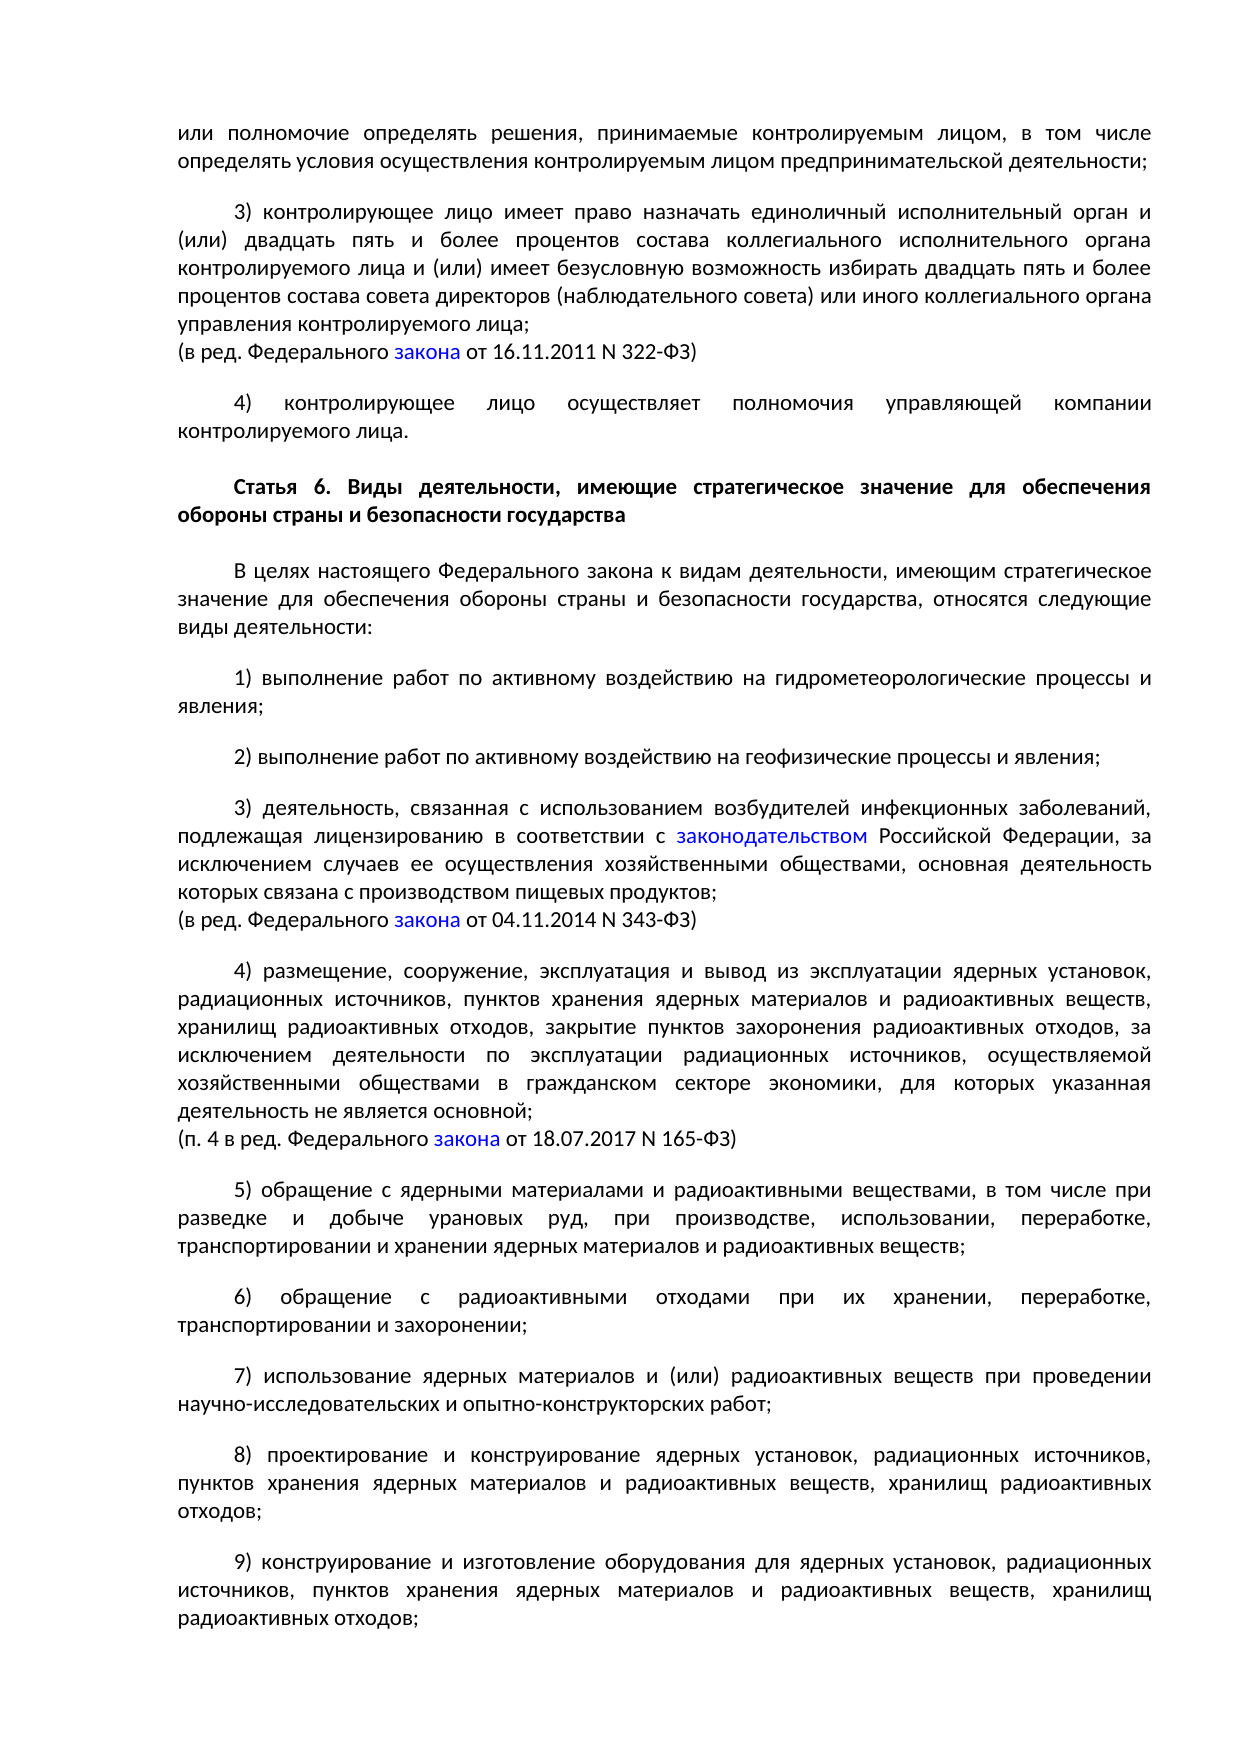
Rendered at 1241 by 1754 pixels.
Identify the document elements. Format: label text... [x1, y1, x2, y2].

text (в ред. Федерального закона от 16.11.2011 N 322-ФЗ) [177, 337, 1152, 365]
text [177, 118, 1152, 174]
text 3) контролирующее лицо имеет право назначать единоличный исполнительный орган и (или) двадцать пять и более процентов состава коллегиального исполнительного органа контролируемого лица и (или) имеет безусловную возможность избирать двадцать пять и более процентов состава совета директоров (наблюдательного совета) или иного коллегиального органа управления контролируемого лица; [177, 197, 1152, 337]
text 8) проектирование и конструирование ядерных установок, радиационных источников, пунктов хранения ядерных материалов и радиоактивных веществ, хранилищ радиоактивных отходов; [177, 1440, 1152, 1524]
text 6) обращение с радиоактивными отходами при их хранении, переработке, транспортировании и захоронении; [177, 1282, 1152, 1338]
text 1) выполнение работ по активному воздействию на гидрометеорологические процессы и явления; [177, 663, 1152, 719]
text В целях настоящего Федерального закона к видам деятельности, имеющим стратегическое значение для обеспечения обороны страны и безопасности государства, относятся следующие виды деятельности: [177, 556, 1152, 640]
text 9) конструирование и изготовление оборудования для ядерных установок, радиационных источников, пунктов хранения ядерных материалов и радиоактивных веществ, хранилищ радиоактивных отходов; [177, 1547, 1152, 1631]
text 3) деятельность, связанная с использованием возбудителей инфекционных заболеваний, подлежащая лицензированию в соответствии с законодательством Российской Федерации, за исключением случаев ее осуществления хозяйственными обществами, основная деятельность которых связана с производством пищевых продуктов; [177, 793, 1152, 905]
text 7) использование ядерных материалов и (или) радиоактивных веществ при проведении научно-исследовательских и опытно-конструкторских работ; [177, 1361, 1152, 1417]
text 4) контролирующее лицо осуществляет полномочия управляющей компании контролируемого лица. [177, 388, 1152, 444]
text (п. 4 в ред. Федерального закона от 18.07.2017 N 165-ФЗ) [177, 1124, 1152, 1152]
text 5) обращение с ядерными материалами и радиоактивными веществами, в том числе при разведке и добыче урановых руд, при производстве, использовании, переработке, транспортировании и хранении ядерных материалов и радиоактивных веществ; [177, 1175, 1152, 1259]
text 4) размещение, сооружение, эксплуатация и вывод из эксплуатации ядерных установок, радиационных источников, пунктов хранения ядерных материалов и радиоактивных веществ, хранилищ радиоактивных отходов, закрытие пунктов захоронения радиоактивных отходов, за исключением деятельности по эксплуатации радиационных источников, осуществляемой хозяйственными обществами в гражданском секторе экономики, для которых указанная деятельность не является основной; [177, 956, 1152, 1124]
text (в ред. Федерального закона от 04.11.2014 N 343-ФЗ) [177, 905, 1152, 933]
title Статья 6. Виды деятельности, имеющие стратегическое значение для обеспечения обороны страны и безопасности государства [177, 472, 1152, 528]
text 2) выполнение работ по активному воздействию на геофизические процессы и явления; [177, 742, 1152, 770]
